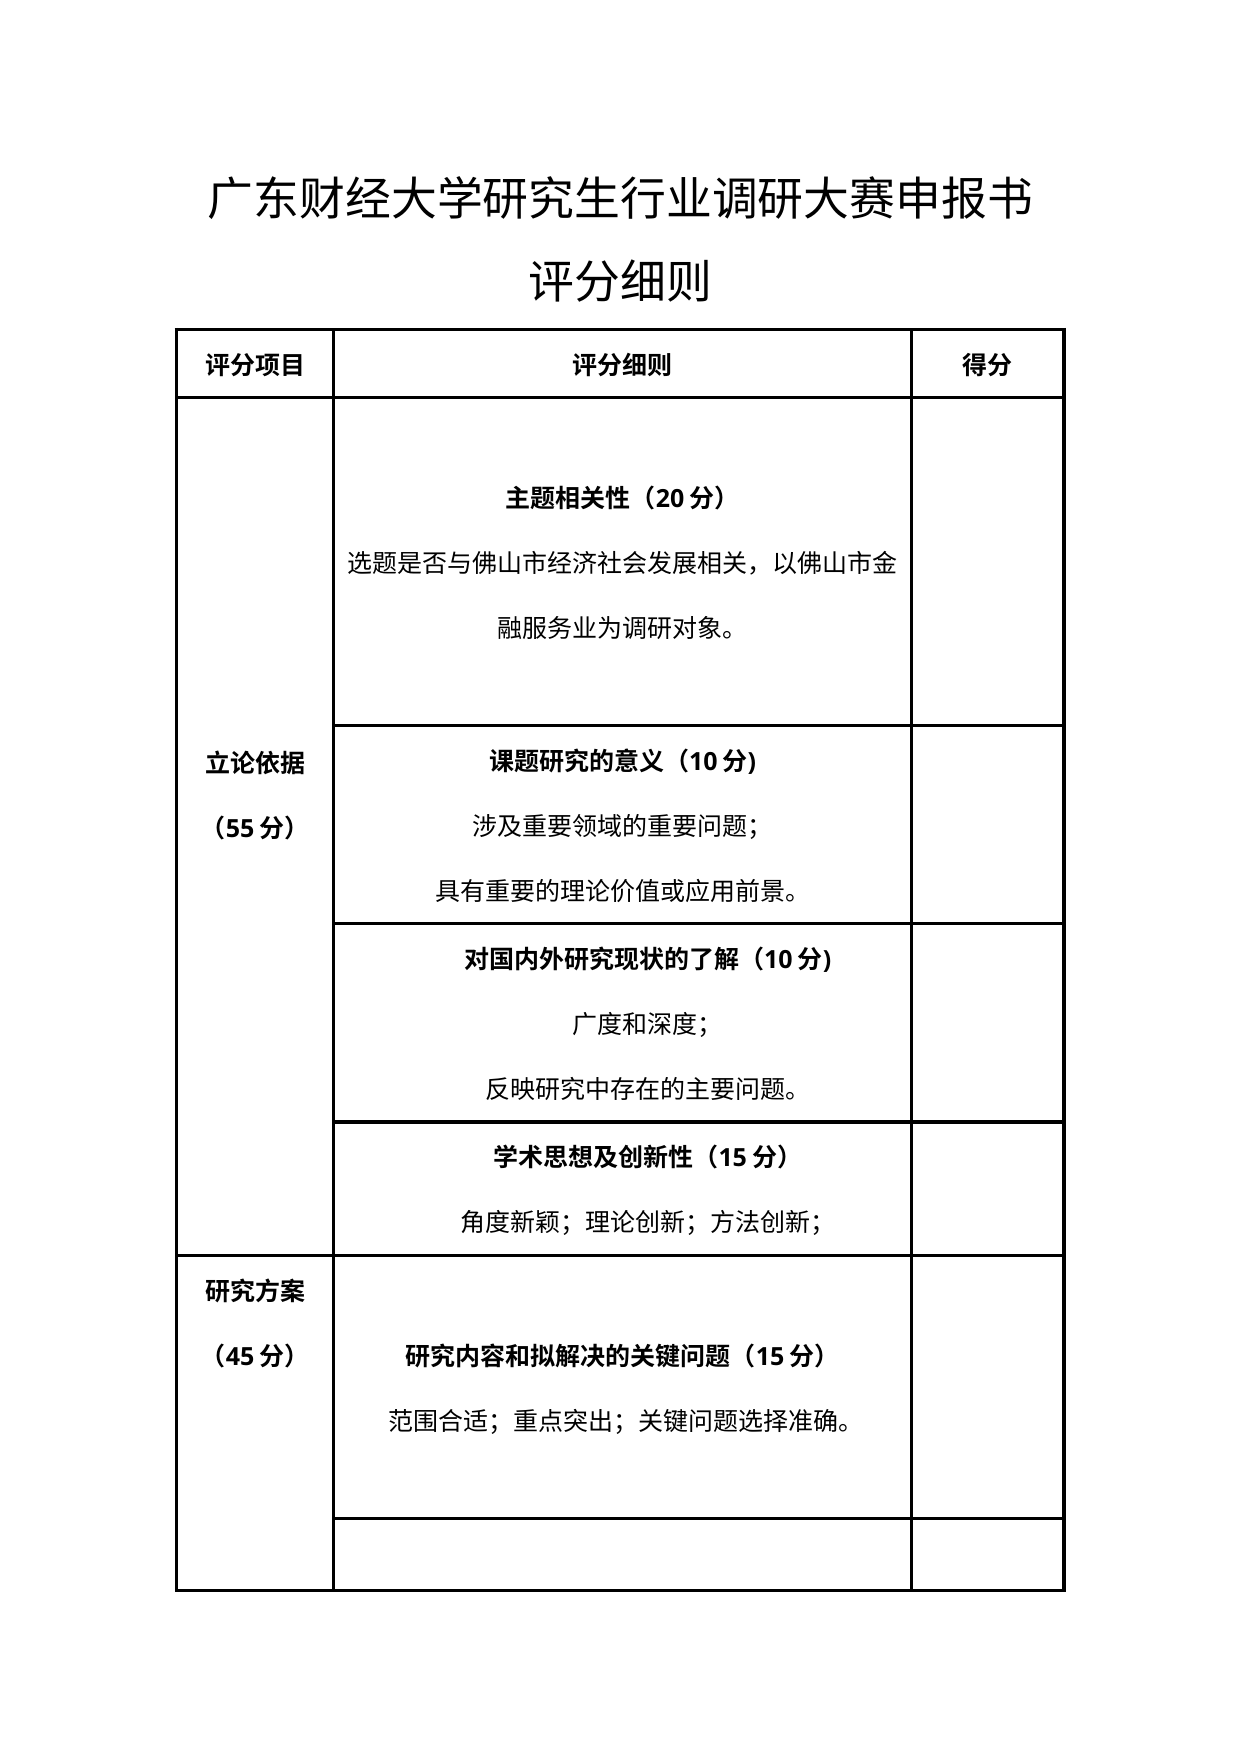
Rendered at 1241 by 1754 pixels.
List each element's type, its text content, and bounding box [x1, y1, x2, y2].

table_cell 研究内容和拟解决的关键问题（15分） 范围合适；重点突出；关键问题选择准确。 [335, 1257, 910, 1517]
table_cell [913, 1124, 1062, 1253]
table_cell 对国内外研究现状的了解（10分) 广度和深度； 反映研究中存在的主要问题。 [335, 925, 910, 1120]
table_cell 立论依据 （55分） [178, 399, 332, 1253]
table_cell [913, 1257, 1062, 1517]
table_header 得分 [913, 331, 1062, 396]
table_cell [335, 1520, 910, 1589]
table_cell 主题相关性（20分） 选题是否与佛山市经济社会发展相关，以佛山市金融服务业为调研对象。 [335, 399, 910, 724]
table_cell [913, 925, 1062, 1120]
table_cell 研究方案（45分） [178, 1257, 332, 1589]
table_cell 课题研究的意义（10分) 涉及重要领域的重要问题； 具有重要的理论价值或应用前景。 [335, 727, 910, 922]
table_cell [913, 399, 1062, 724]
table_cell 学术思想及创新性（15分） 角度新颖；理论创新；方法创新； [335, 1124, 910, 1253]
table_header 评分细则 [335, 331, 910, 396]
table_header 评分项目 [178, 331, 332, 396]
text 评分细则 [187, 245, 1053, 311]
table_cell [913, 1520, 1062, 1589]
table_cell [913, 727, 1062, 922]
text 广东财经大学研究生行业调研大赛申报书 [187, 162, 1053, 228]
